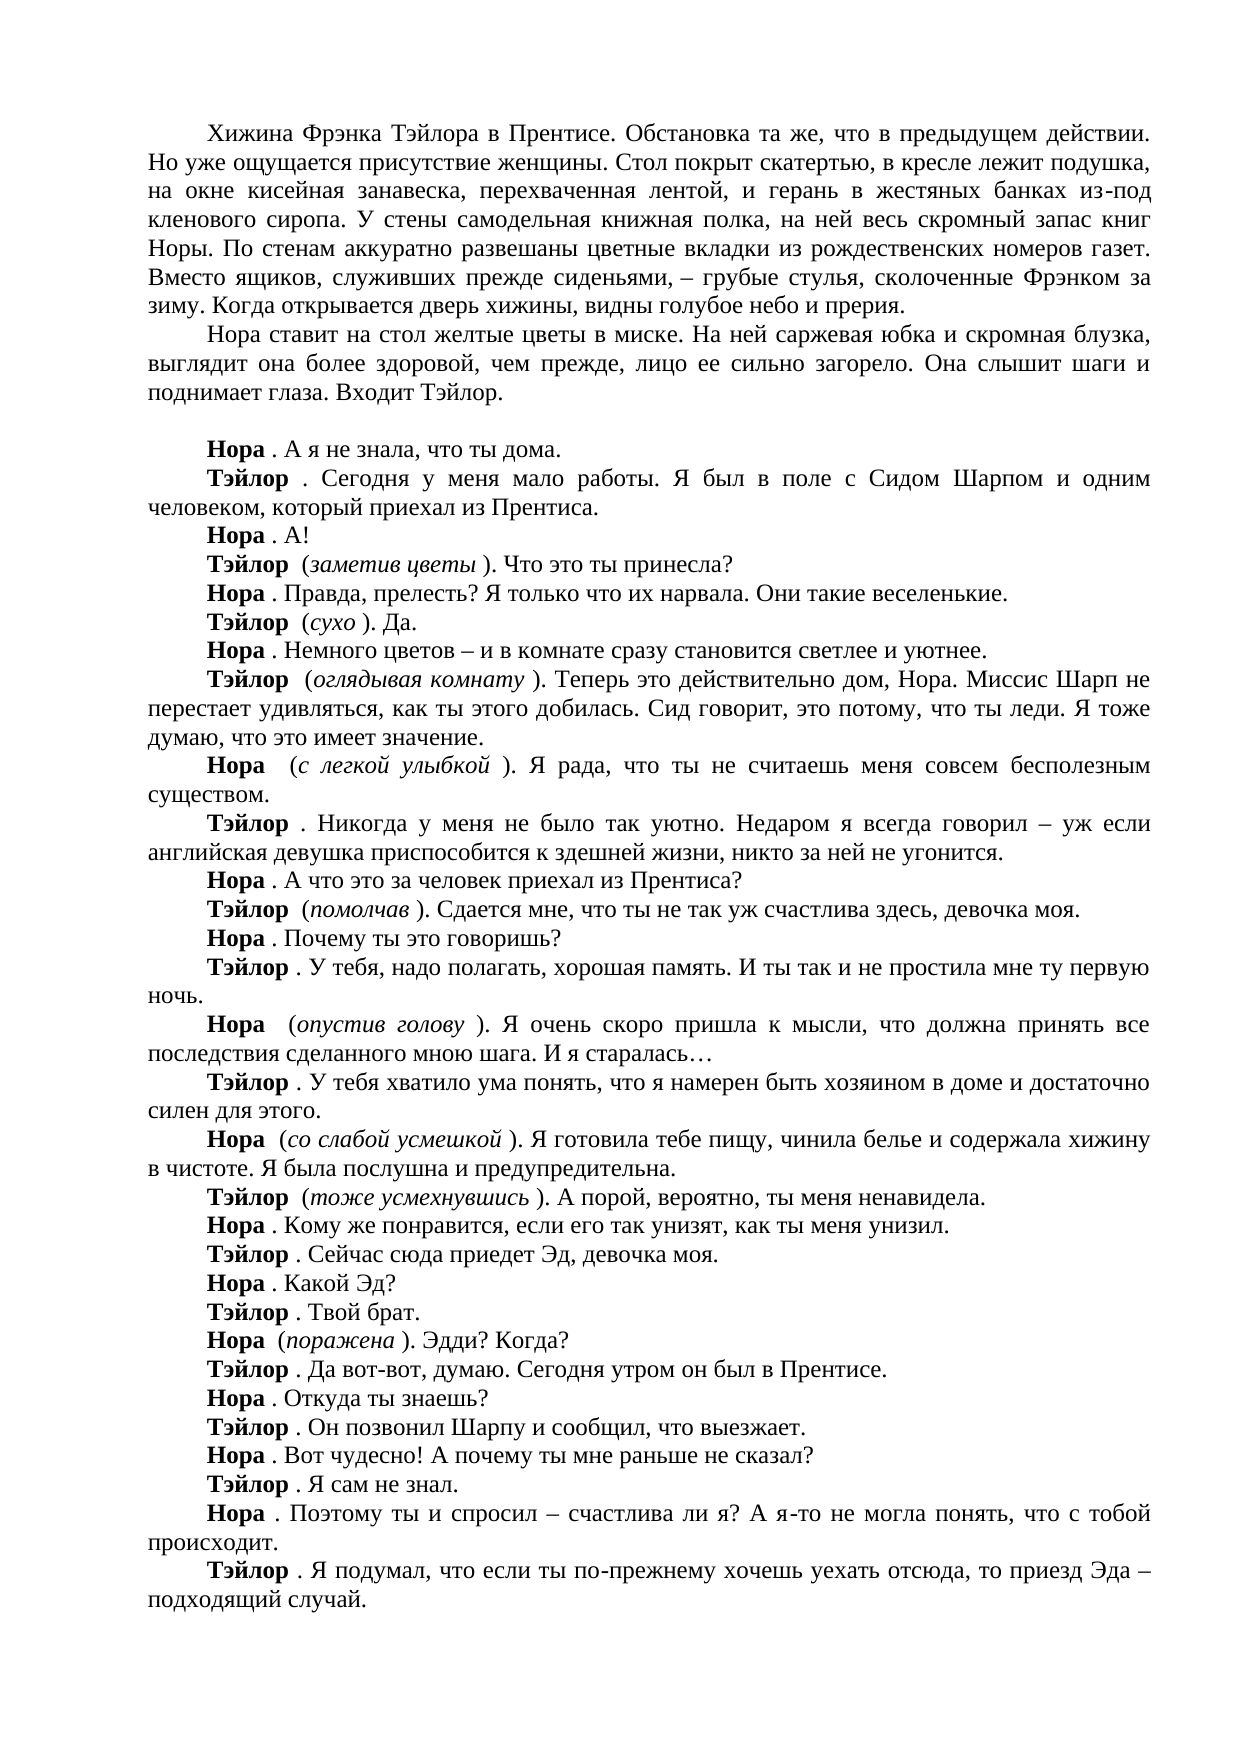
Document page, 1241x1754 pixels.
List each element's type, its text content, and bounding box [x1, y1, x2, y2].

text Нора . А что это за человек приехал из Прентиса? [148, 866, 1152, 894]
text Тэйлор (тоже усмехнувшись ). А порой, вероятно, ты меня ненавидела. [148, 1182, 1152, 1211]
text Тэйлор . Никогда у меня не было так уютно. Недаром я всегда говорил – уж если английская девушка приспособится к здешней жизни, никто за ней не угонится. [148, 808, 1152, 866]
text Нора (поражена ). Эдди? Когда? [148, 1326, 1152, 1354]
text Нора . Немного цветов – и в комнате сразу становится светлее и уютнее. [148, 636, 1152, 664]
text Тэйлор . У тебя, надо полагать, хорошая память. И ты так и не простила мне ту первую ночь. [148, 952, 1152, 1009]
text Тэйлор (помолчав ). Сдается мне, что ты не так уж счастлива здесь, девочка моя. [148, 894, 1152, 923]
text Тэйлор . Сегодня у меня мало работы. Я был в поле с Сидом Шарпом и одним человеком, который приехал из Прентиса. [148, 463, 1152, 521]
text Нора . Почему ты это говоришь? [148, 923, 1152, 952]
text Нора . Какой Эд? [148, 1268, 1152, 1297]
text Нора . Кому же понравится, если его так унизят, как ты меня унизил. [148, 1211, 1152, 1239]
text Нора . А! [148, 521, 1152, 549]
text Хижина Фрэнка Тэйлора в Прентисе. Обстановка та же, что в предыдущем действии. Но уже ощущается присутствие женщины. Стол покрыт скатертью, в кресле лежит подушка, на окне кисейная занавеска, перехваченная лентой, и герань в жестяных банках из-под кленового сиропа. У стены самодельная книжная полка, на ней весь скромный запас книг Норы. По стенам аккуратно развешаны цветные вкладки из рождественских номеров газет. Вместо ящиков, служивших прежде сиденьями, – грубые стулья, сколоченные Фрэнком за зиму. Когда открывается дверь хижины, видны голубое небо и прерия. [148, 118, 1152, 319]
text Нора . Поэтому ты и спросил – счастлива ли я? А я-то не могла понять, что с тобой происходит. [148, 1498, 1152, 1556]
text Нора . Откуда ты знаешь? [148, 1383, 1152, 1412]
text Тэйлор . У тебя хватило ума понять, что я намерен быть хозяином в доме и достаточно силен для этого. [148, 1067, 1152, 1124]
text Нора . Правда, прелесть? Я только что их нарвала. Они такие веселенькие. [148, 578, 1152, 607]
text Тэйлор . Твой брат. [148, 1297, 1152, 1326]
text Тэйлор . Сейчас сюда приедет Эд, девочка моя. [148, 1239, 1152, 1268]
text Нора . А я не знала, что ты дома. [148, 434, 1152, 463]
text Тэйлор (оглядывая комнату ). Теперь это действительно дом, Нора. Миссис Шарп не перестает удивляться, как ты этого добилась. Сид говорит, это потому, что ты леди. Я тоже думаю, что это имеет значение. [148, 664, 1152, 751]
text Нора ставит на стол желтые цветы в миске. На ней саржевая юбка и скромная блузка, выглядит она более здоровой, чем прежде, лицо ее сильно загорело. Она слышит шаги и поднимает глаза. Входит Тэйлор. [148, 319, 1152, 406]
text Тэйлор . Я сам не знал. [148, 1469, 1152, 1498]
text Нора . Вот чудесно! А почему ты мне раньше не сказал? [148, 1441, 1152, 1469]
text Тэйлор . Да вот-вот, думаю. Сегодня утром он был в Прентисе. [148, 1354, 1152, 1383]
text Нора (опустив голову ). Я очень скоро пришла к мысли, что должна принять все последствия сделанного мною шага. И я старалась… [148, 1009, 1152, 1067]
text Тэйлор (заметив цветы ). Что это ты принесла? [148, 549, 1152, 578]
text Тэйлор (сухо ). Да. [148, 607, 1152, 636]
text Тэйлор . Я подумал, что если ты по-прежнему хочешь уехать отсюда, то приезд Эда – подходящий случай. [148, 1556, 1152, 1613]
text Нора (со слабой усмешкой ). Я готовила тебе пищу, чинила белье и содержала хижину в чистоте. Я была послушна и предупредительна. [148, 1124, 1152, 1182]
text Нора (с легкой улыбкой ). Я рада, что ты не считаешь меня совсем бесполезным существом. [148, 751, 1152, 808]
text Тэйлор . Он позвонил Шарпу и сообщил, что выезжает. [148, 1412, 1152, 1441]
